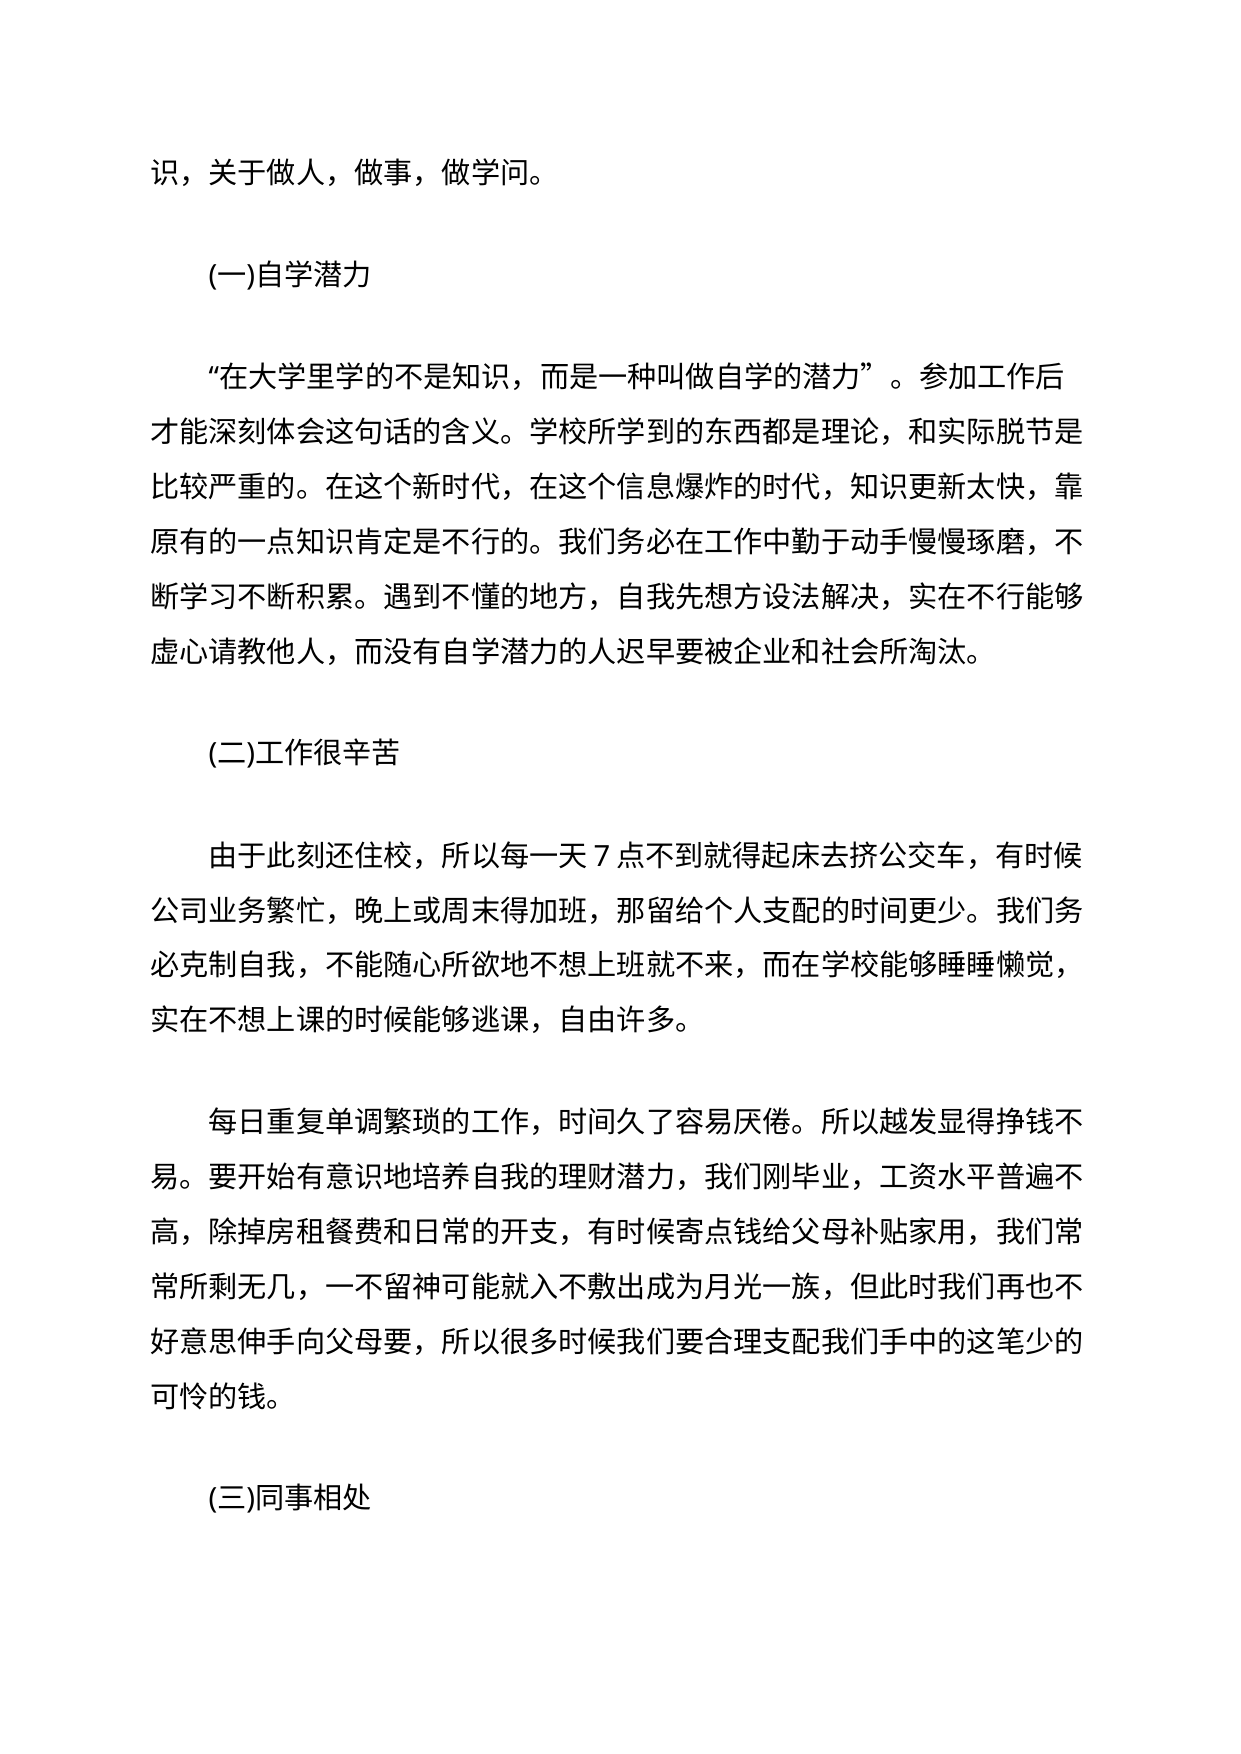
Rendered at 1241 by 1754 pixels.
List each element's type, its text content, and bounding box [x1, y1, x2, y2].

text (二)工作很辛苦 [150, 730, 1090, 772]
text 由于此刻还住校，所以每一天7点不到就得起床去挤公交车，有时候公司业务繁忙，晚上或周末得加班，那留给个人支配的时间更少。我们务必克制自我，不能随心所欲地不想上班就不来，而在学校能够睡睡懒觉，实在不想上课的时候能够逃课，自由许多。 [150, 832, 1090, 1039]
text (一)自学潜力 [150, 252, 1090, 294]
text 每日重复单调繁琐的工作，时间久了容易厌倦。所以越发显得挣钱不易。要开始有意识地培养自我的理财潜力，我们刚毕业，工资水平普遍不高，除掉房租餐费和日常的开支，有时候寄点钱给父母补贴家用，我们常常所剩无几，一不留神可能就入不敷出成为月光一族，但此时我们再也不好意思伸手向父母要，所以很多时候我们要合理支配我们手中的这笔少的可怜的钱。 [150, 1099, 1090, 1415]
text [150, 150, 1090, 192]
text “在大学里学的不是知识，而是一种叫做自学的潜力”。参加工作后才能深刻体会这句话的含义。学校所学到的东西都是理论，和实际脱节是比较严重的。在这个新时代，在这个信息爆炸的时代，知识更新太快，靠原有的一点知识肯定是不行的。我们务必在工作中勤于动手慢慢琢磨，不断学习不断积累。遇到不懂的地方，自我先想方设法解决，实在不行能够虚心请教他人，而没有自学潜力的人迟早要被企业和社会所淘汰。 [150, 354, 1090, 671]
text (三)同事相处 [150, 1475, 1090, 1517]
